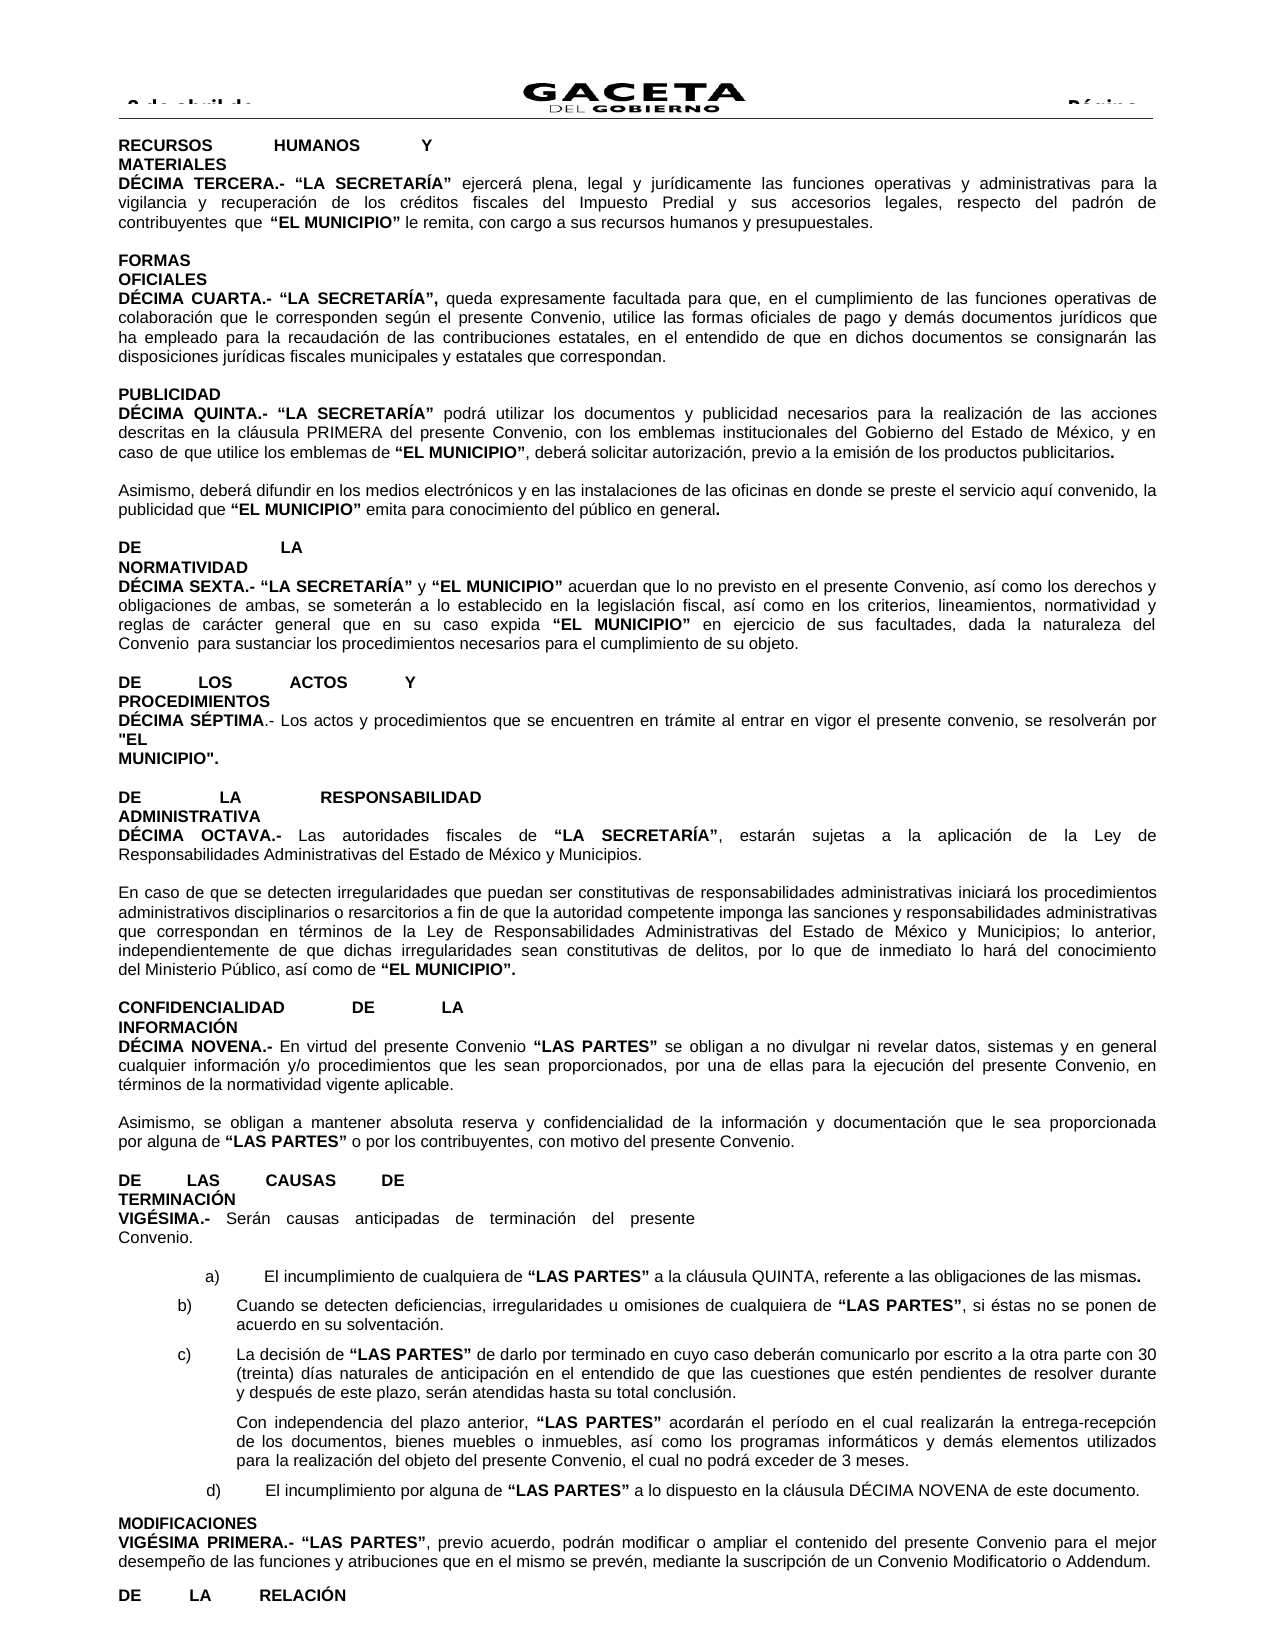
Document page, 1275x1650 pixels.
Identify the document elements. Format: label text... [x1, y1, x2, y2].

list El incumplimiento de cualquiera de “LAS PARTES” a la cláusula QUINTA, referente a las obligaciones de las mismas. [177, 1266, 1169, 1286]
text DE LOS ACTOS Y PROCEDIMIENTOS [118, 672, 416, 711]
text DÉCIMA TERCERA.- “LA SECRETARÍA” ejercerá plena, legal y jurídicamente las funciones operativas y administrativas para la vigilancia y recuperación de los créditos fiscales del Impuesto Predial y sus accesorios legales, respecto del padrón de contribuyentes que “EL MUNICIPIO” le remita, con cargo a sus recursos humanos y presupuestales. [118, 174, 1157, 232]
picture [119, 64, 1153, 120]
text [118, 1586, 346, 1605]
text En caso de que se detecten irregularidades que puedan ser constitutivas de responsabilidades administrativas iniciará los procedimientos administrativos disciplinarios o resarcitorios a fin de que la autoridad competente imponga las sanciones y responsabilidades administrativas que correspondan en términos de la Ley de Responsabilidades Administrativas del Estado de México y Municipios; lo anterior, independientemente de que dichas irregularidades sean constitutivas de delitos, por lo que de inmediato lo hará del conocimiento del Ministerio Público, así como de “EL MUNICIPIO”. [118, 883, 1157, 979]
text VIGÉSIMA PRIMERA.- “LAS PARTES”, previo acuerdo, podrán modificar o ampliar el contenido del presente Convenio para el mejor desempeño de las funciones y atribuciones que en el mismo se prevén, mediante la suscripción de un Convenio Modificatorio o Addendum. [118, 1533, 1157, 1572]
text CONFIDENCIALIDAD DE LA INFORMACIÓN [118, 998, 464, 1037]
text Asimismo, deberá difundir en los medios electrónicos y en las instalaciones de las oficinas en donde se preste el servicio aquí convenido, la publicidad que “EL MUNICIPIO” emita para conocimiento del público en general. [118, 481, 1157, 519]
list El incumplimiento por alguna de “LAS PARTES” a lo dispuesto en la cláusula DÉCIMA NOVENA de este documento. [177, 1480, 1169, 1499]
list La decisión de “LAS PARTES” de darlo por terminado en cuyo caso deberán comunicarlo por escrito a la otra parte con 30 (treinta) días naturales de anticipación en el entendido de que las cuestiones que estén pendientes de resolver durante y después de este plazo, serán atendidas hasta su total conclusión. [177, 1344, 1157, 1402]
text Con independencia del plazo anterior, “LAS PARTES” acordarán el período en el cual realizarán la entrega-recepción de los documentos, bienes muebles o inmuebles, así como los programas informáticos y demás elementos utilizados para la realización del objeto del presente Convenio, el cual no podrá exceder de 3 meses. [236, 1412, 1157, 1470]
text Asimismo, se obligan a mantener absoluta reserva y confidencialidad de la información y documentación que le sea proporcionada por alguna de “LAS PARTES” o por los contribuyentes, con motivo del presente Convenio. [118, 1113, 1157, 1151]
text DÉCIMA CUARTA.- “LA SECRETARÍA”, queda expresamente facultada para que, en el cumplimiento de las funciones operativas de colaboración que le corresponden según el presente Convenio, utilice las formas oficiales de pago y demás documentos jurídicos que ha empleado para la recaudación de las contribuciones estatales, en el entendido de que en dichos documentos se consignarán las disposiciones jurídicas fiscales municipales y estatales que correspondan. [118, 289, 1157, 366]
text DE LAS CAUSAS DE TERMINACIÓN [118, 1171, 404, 1209]
text VIGÉSIMA.- Serán causas anticipadas de terminación del presente Convenio. [118, 1209, 695, 1247]
text FORMAS OFICIALES [118, 251, 284, 289]
text PUBLICIDAD [118, 385, 221, 404]
text RECURSOS HUMANOS Y MATERIALES [118, 136, 432, 174]
text DÉCIMA QUINTA.- “LA SECRETARÍA” podrá utilizar los documentos y publicidad necesarios para la realización de las acciones descritas en la cláusula PRIMERA del presente Convenio, con los emblemas institucionales del Gobierno del Estado de México, y en caso de que utilice los emblemas de “EL MUNICIPIO”, deberá solicitar autorización, previo a la emisión de los productos publicitarios. [118, 404, 1157, 462]
list Cuando se detecten deficiencias, irregularidades u omisiones de cualquiera de “LAS PARTES”, si éstas no se ponen de acuerdo en su solventación. [177, 1296, 1157, 1334]
text DÉCIMA SÉPTIMA.- Los actos y procedimientos que se encuentren en trámite al entrar en vigor el presente convenio, se resolverán por [118, 711, 1157, 730]
text DÉCIMA NOVENA.- En virtud del presente Convenio “LAS PARTES” se obligan a no divulgar ni revelar datos, sistemas y en general cualquier información y/o procedimientos que les sean proporcionados, por una de ellas para la ejecución del presente Convenio, en términos de la normatividad vigente aplicable. [118, 1037, 1157, 1094]
text DE LA RESPONSABILIDAD ADMINISTRATIVA [118, 787, 481, 826]
text DÉCIMA SEXTA.- “LA SECRETARÍA” y “EL MUNICIPIO” acuerdan que lo no previsto en el presente Convenio, así como los derechos y obligaciones de ambas, se someterán a lo establecido en la legislación fiscal, así como en los criterios, lineamientos, normatividad y reglas de carácter general que en su caso expida “EL MUNICIPIO” en ejercicio de sus facultades, dada la naturaleza del Convenio para sustanciar los procedimientos necesarios para el cumplimiento de su objeto. [118, 577, 1157, 653]
text "EL MUNICIPIO". [118, 730, 252, 768]
text DE LA NORMATIVIDAD [118, 538, 302, 577]
text DÉCIMA OCTAVA.- Las autoridades fiscales de “LA SECRETARÍA”, estarán sujetas a la aplicación de la Ley de Responsabilidades Administrativas del Estado de México y Municipios. [118, 826, 1157, 864]
text MODIFICACIONES [118, 1514, 264, 1533]
